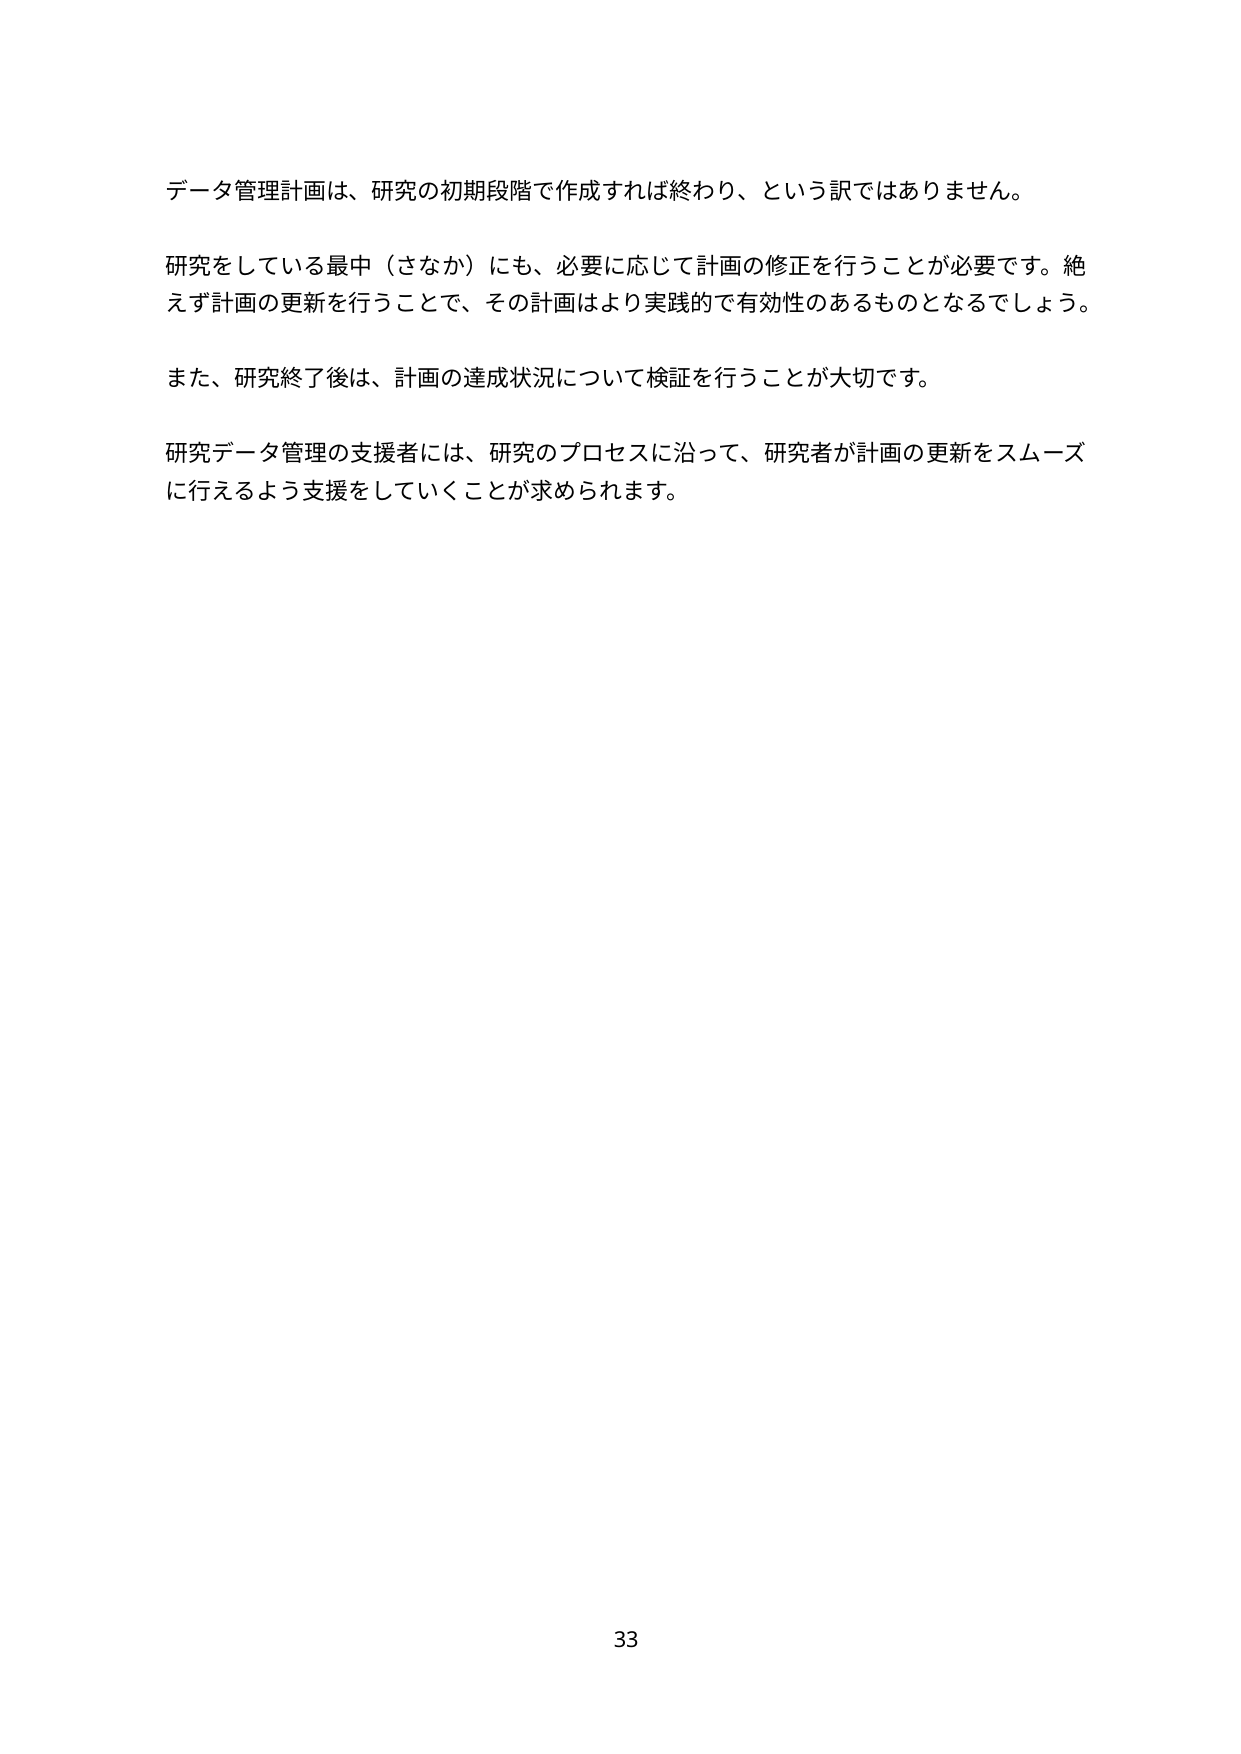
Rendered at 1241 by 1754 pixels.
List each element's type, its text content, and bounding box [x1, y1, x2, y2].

text データ管理計画は、研究の初期段階で作成すれば終わり、という訳ではありません。 [165, 170, 1087, 208]
text 研究データ管理の支援者には、研究のプロセスに沿って、研究者が計画の更新をスムーズに行えるよう支援をしていくことが求められます。 [165, 433, 1087, 508]
text また、研究終了後は、計画の達成状況について検証を行うことが大切です。 [165, 358, 1087, 395]
text 研究をしている最中（さなか）にも、必要に応じて計画の修正を行うことが必要です。絶えず計画の更新を行うことで、その計画はより実践的で有効性のあるものとなるでしょう。 [165, 245, 1087, 320]
